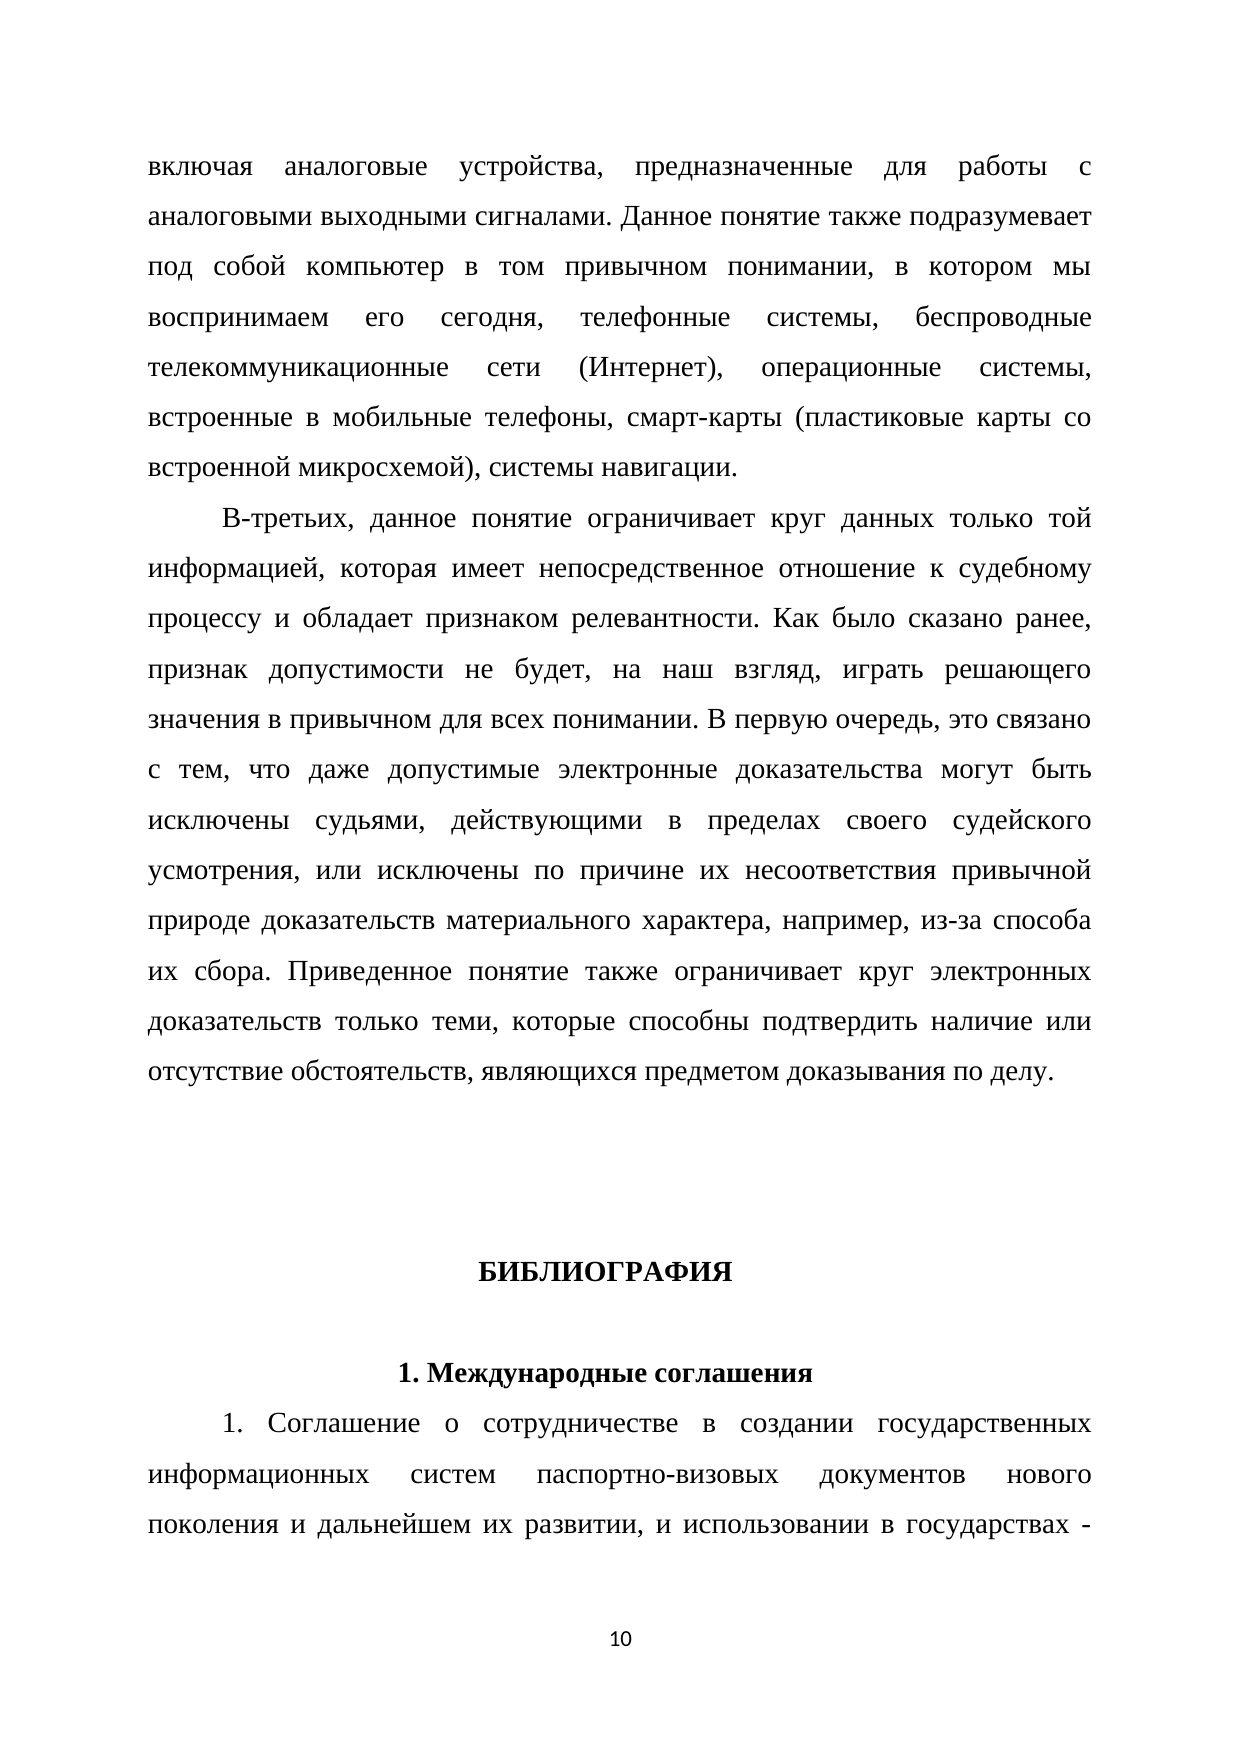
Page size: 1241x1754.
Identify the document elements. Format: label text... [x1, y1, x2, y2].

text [148, 1406, 1092, 1540]
text БИБЛИОГРАФИЯ [118, 1254, 1092, 1288]
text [148, 148, 1092, 483]
text 1. Международные соглашения [118, 1355, 1092, 1389]
text В-третьих, данное понятие ограничивает круг данных только той информацией, которая имеет непосредственное отношение к судебному процессу и обладает признаком релевантности. Как было сказано ранее, признак допустимости не будет, на наш взгляд, играть решающего значения в привычном для всех понимании. В первую очередь, это связано с тем, что даже допустимые электронные доказательства могут быть исключены судьями, действующими в пределах своего судейского усмотрения, или исключены по причине их несоответствия привычной природе доказательств материального характера, например, из-за способа их сбора. Приведенное понятие также ограничивает круг электронных доказательств только теми, которые способны подтвердить наличие или отсутствие обстоятельств, являющихся предметом доказывания по делу. [148, 500, 1092, 1087]
